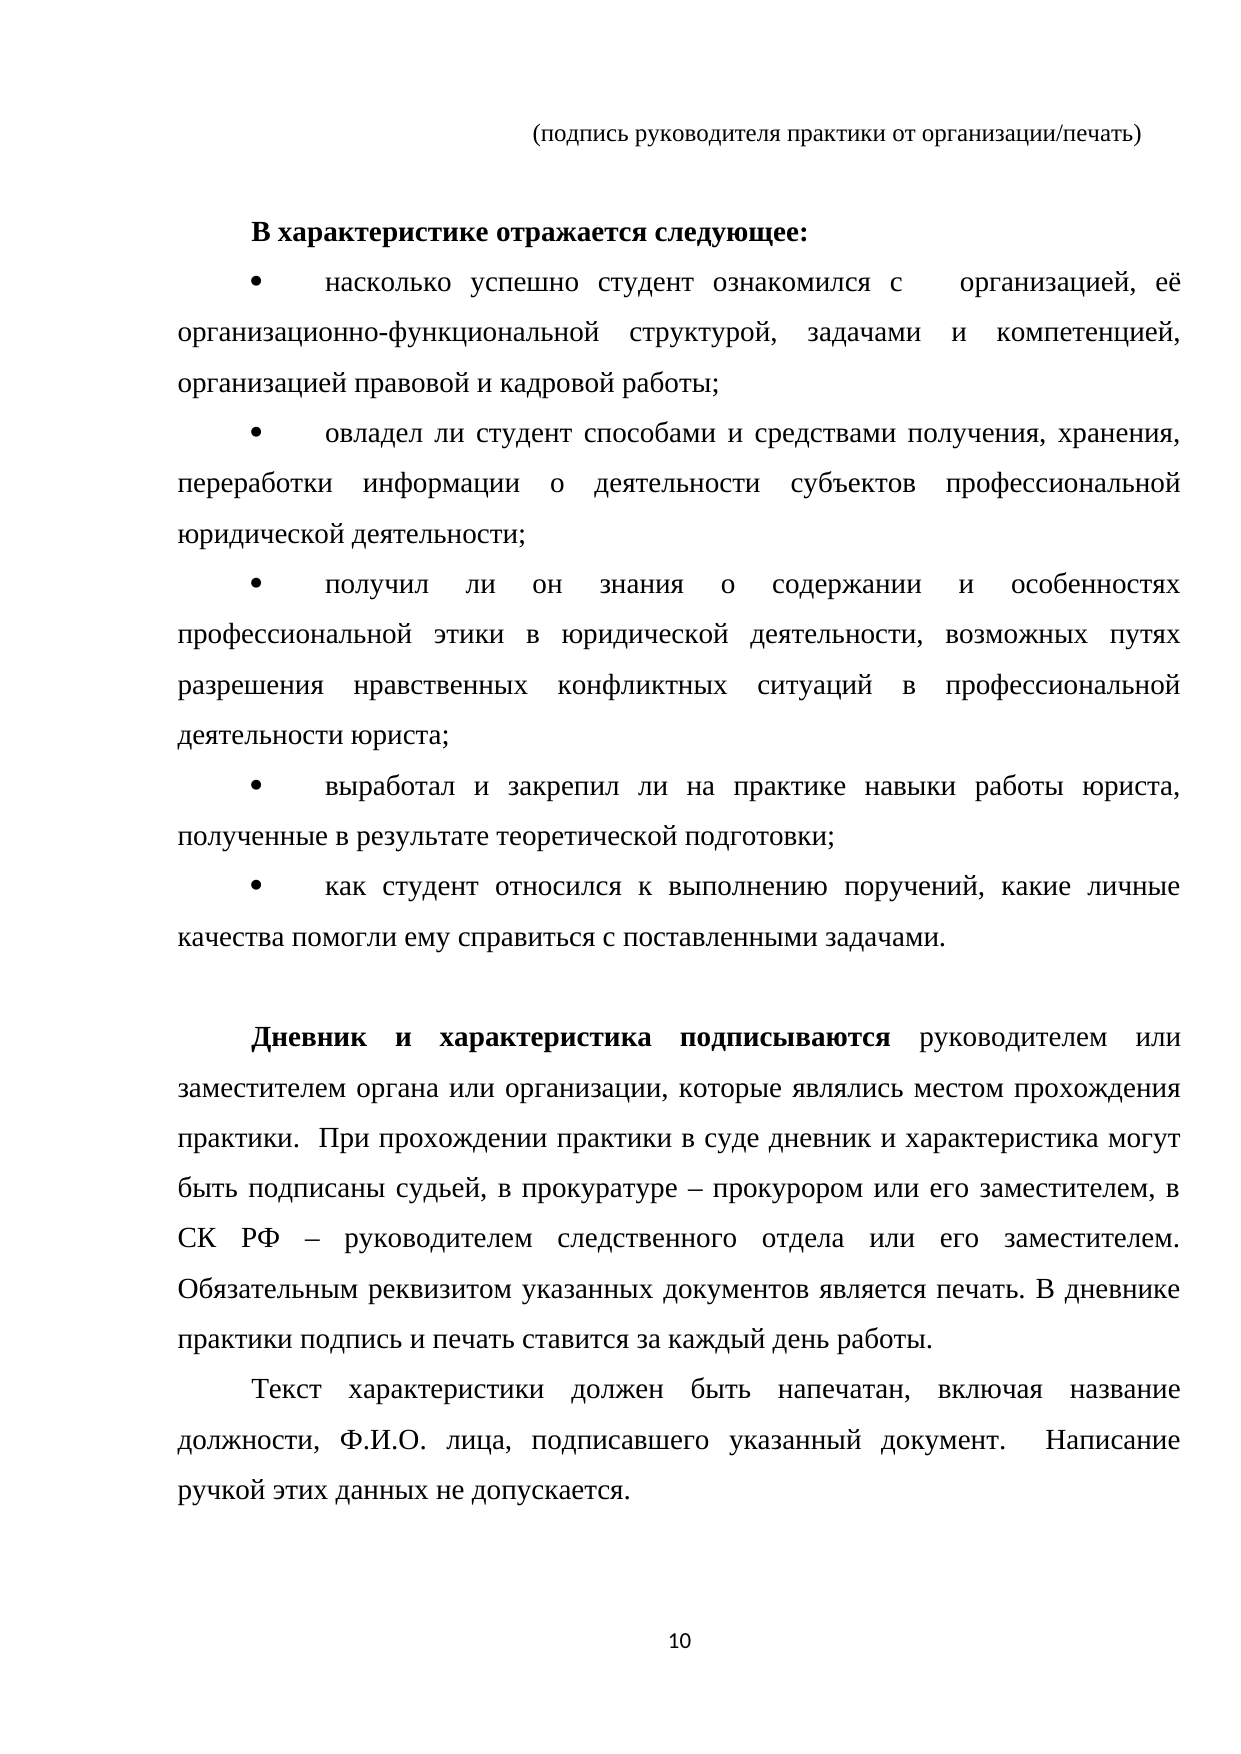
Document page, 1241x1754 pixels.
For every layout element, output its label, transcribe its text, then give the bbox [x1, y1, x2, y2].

text Дневник и характеристика подписываются руководителем или заместителем органа или организации, которые являлись местом прохождения практики. При прохождении практики в суде дневник и характеристика могут быть подписаны судьей, в прокуратуре – прокурором или его заместителем, в СК РФ – руководителем следственного отдела или его заместителем. Обязательным реквизитом указанных документов является печать. В дневнике практики подпись и печать ставится за каждый день работы. [177, 1019, 1181, 1355]
list овладел ли студент способами и средствами получения, хранения, переработки информации о деятельности субъектов профессиональной юридической деятельности; [177, 415, 1181, 549]
text Текст характеристики должен быть напечатан, включая название должности, Ф.И.О. лица, подписавшего указанный документ. Написание ручкой этих данных не допускается. [177, 1372, 1181, 1506]
text В характеристике отражается следующее: [177, 214, 1181, 247]
list насколько успешно студент ознакомился с организацией, её организационно-функциональной структурой, задачами и компетенцией, организацией правовой и кадровой работы; [177, 264, 1181, 398]
list как студент относился к выполнению поручений, какие личные качества помогли ему справиться с поставленными задачами. [177, 868, 1181, 952]
list получил ли он знания о содержании и особенностях профессиональной этики в юридической деятельности, возможных путях разрешения нравственных конфликтных ситуаций в профессиональной деятельности юриста; [177, 566, 1181, 751]
text (подпись руководителя практики от организации/печать) [177, 118, 1181, 147]
list выработал и закрепил ли на практике навыки работы юриста, полученные в результате теоретической подготовки; [177, 768, 1181, 852]
